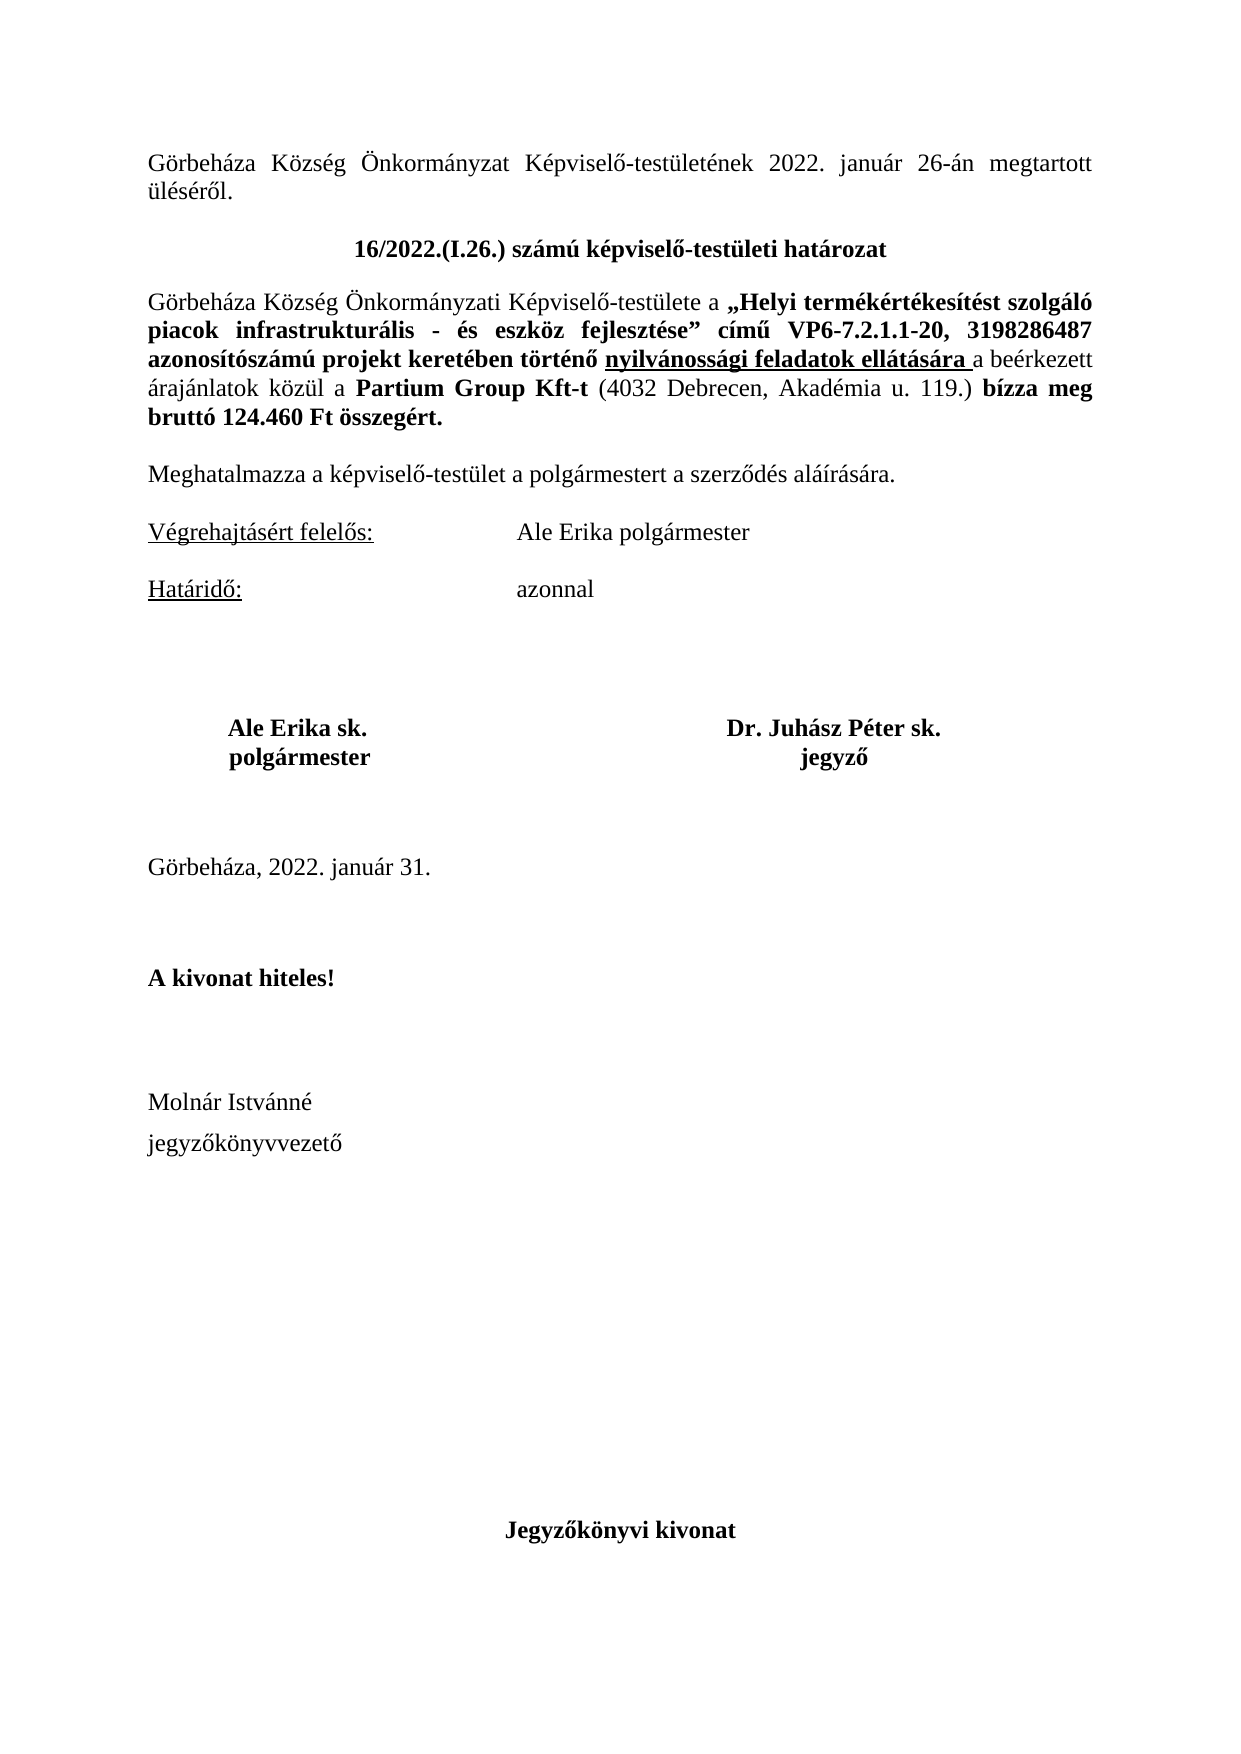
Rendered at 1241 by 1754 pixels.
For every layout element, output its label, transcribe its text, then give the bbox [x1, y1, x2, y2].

text Végrehajtásért felelős: Ale Erika polgármester [148, 517, 1093, 545]
text A kivonat hiteles! [148, 963, 1093, 992]
text Jegyzőkönyvi kivonat [148, 1515, 1093, 1543]
text Molnár Istvánné [148, 1087, 1093, 1116]
text Határidő: azonnal [148, 574, 1093, 603]
text Görbeháza Község Önkormányzat Képviselő-testületének 2022. január 26-án megtartott üléséről. [148, 148, 1093, 205]
text Görbeháza, 2022. január 31. [148, 852, 1093, 881]
text 16/2022.(I.26.) számú képviselő-testületi határozat [148, 234, 1093, 263]
text Görbeháza Község Önkormányzati Képviselő-testülete a „Helyi termékértékesítést szolgáló piacok infrastrukturális - és eszköz fejlesztése” című VP6-7.2.1.1-20, 3198286487 azonosítószámú projekt keretében történő nyilvánossági feladatok ellátására a beérkezett árajánlatok közül a Partium Group Kft-t (4032 Debrecen, Akadémia u. 119.) bízza meg bruttó 124.460 Ft összegért. [148, 287, 1093, 430]
text Meghatalmazza a képviselő-testület a polgármestert a szerződés aláírására. [148, 459, 1093, 488]
text polgármester jegyző [148, 742, 1093, 771]
text jegyzőkönyvvezető [148, 1128, 1093, 1157]
text Ale Erika sk. Dr. Juhász Péter sk. [148, 713, 1093, 742]
